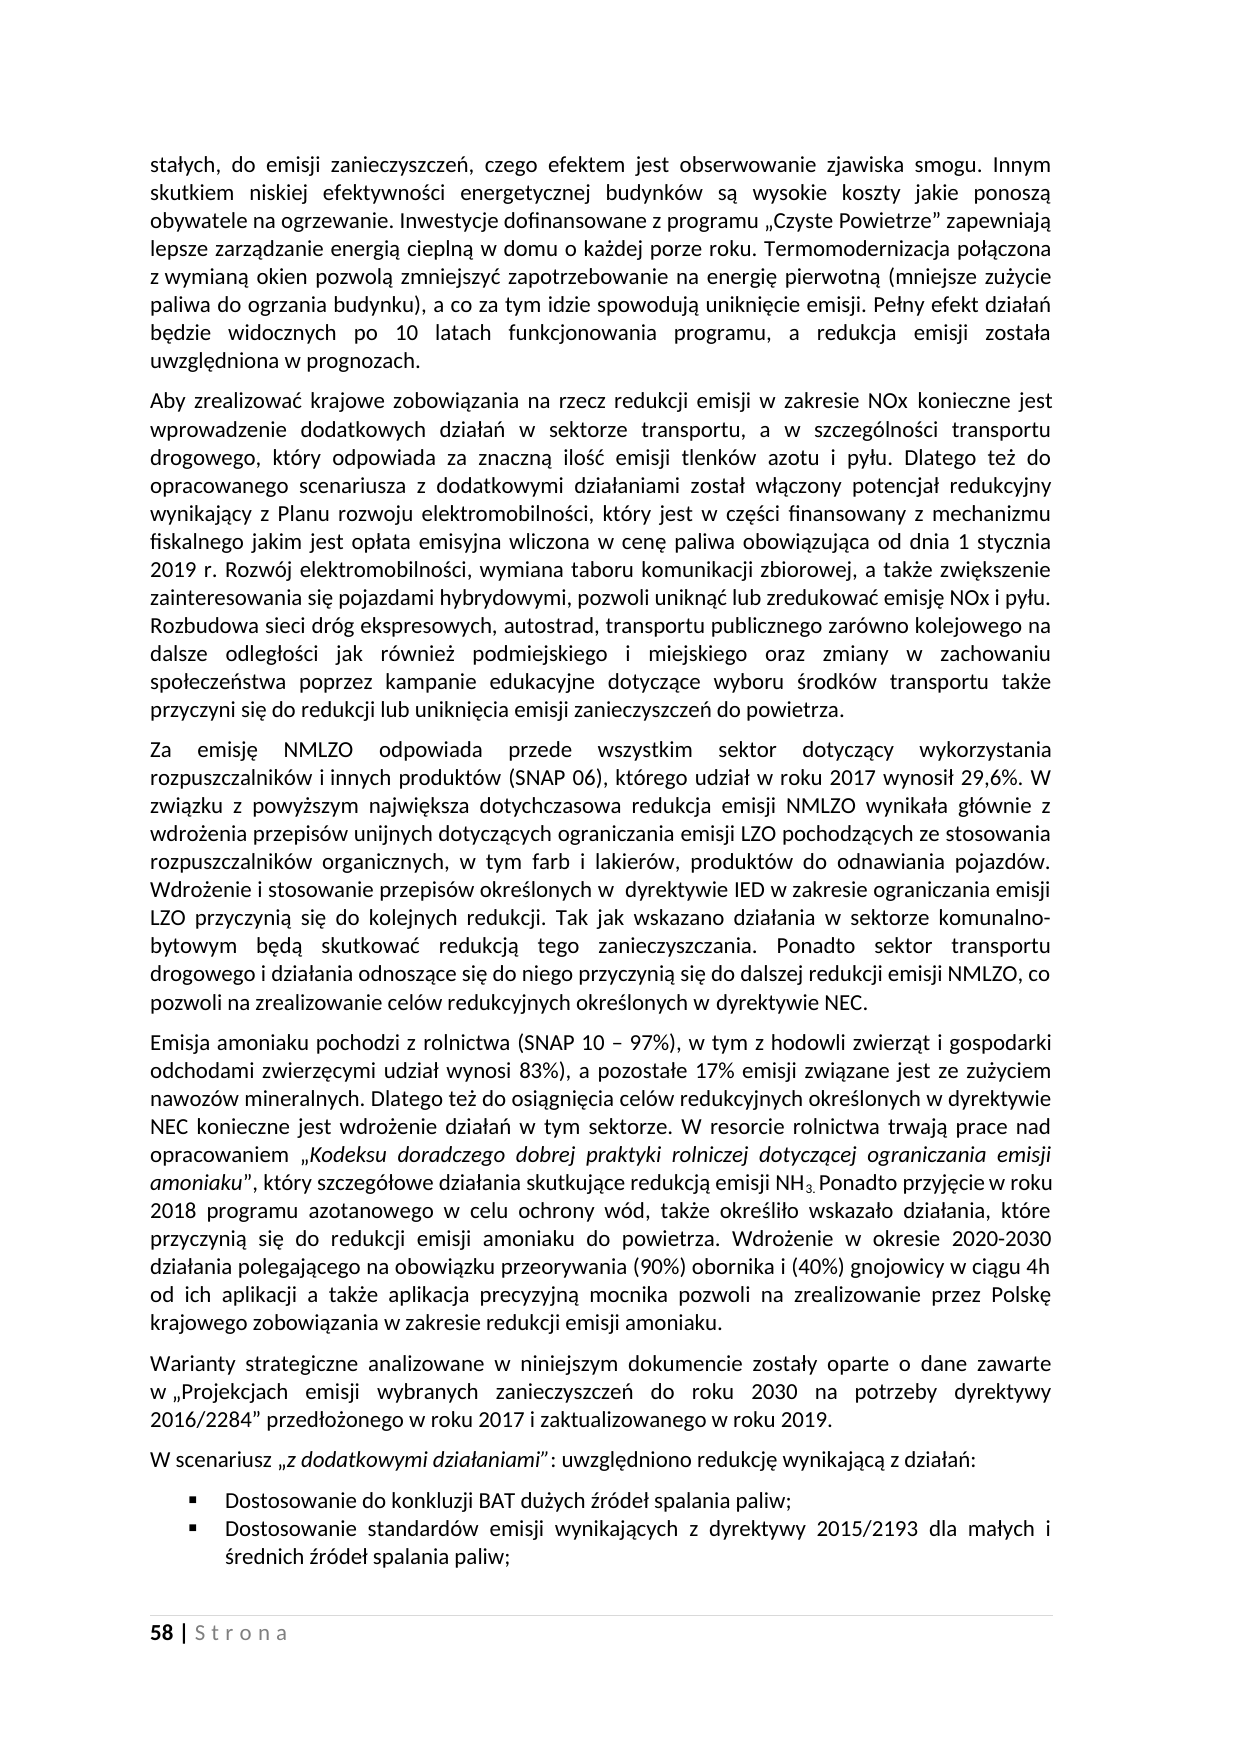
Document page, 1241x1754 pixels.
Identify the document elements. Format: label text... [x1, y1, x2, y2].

list Dostosowanie standardów emisji wynikających z dyrektywy 2015/2193 dla małych i średnich źródeł spalania paliw; [187, 1514, 1053, 1570]
text Warianty strategiczne analizowane w niniejszym dokumencie zostały oparte o dane zawarte w „Projekcjach emisji wybranych zanieczyszczeń do roku 2030 na potrzeby dyrektywy 2016/2284” przedłożonego w roku 2017 i zaktualizowanego w roku 2019. [150, 1349, 1053, 1433]
text Emisja amoniaku pochodzi z rolnictwa (SNAP 10 – 97%), w tym z hodowli zwierząt i gospodarki odchodami zwierzęcymi udział wynosi 83%), a pozostałe 17% emisji związane jest ze zużyciem nawozów mineralnych. Dlatego też do osiągnięcia celów redukcyjnych określonych w dyrektywie NEC konieczne jest wdrożenie działań w tym sektorze. W resorcie rolnictwa trwają prace nad opracowaniem „Kodeksu doradczego dobrej praktyki rolniczej dotyczącej ograniczania emisji amoniaku”, który szczegółowe działania skutkujące redukcją emisji NH3. Ponadto przyjęcie w roku 2018 programu azotanowego w celu ochrony wód, także określiło wskazało działania, które przyczynią się do redukcji emisji amoniaku do powietrza. Wdrożenie w okresie 2020-2030 działania polegającego na obowiązku przeorywania (90%) obornika i (40%) gnojowicy w ciągu 4h od ich aplikacji a także aplikacja precyzyjną mocnika pozwoli na zrealizowanie przez Polskę krajowego zobowiązania w zakresie redukcji emisji amoniaku. [150, 1028, 1053, 1336]
text Za emisję NMLZO odpowiada przede wszystkim sektor dotyczący wykorzystania rozpuszczalników i innych produktów (SNAP 06), którego udział w roku 2017 wynosił 29,6%. W związku z powyższym największa dotychczasowa redukcja emisji NMLZO wynikała głównie z wdrożenia przepisów unijnych dotyczących ograniczania emisji LZO pochodzących ze stosowania rozpuszczalników organicznych, w tym farb i lakierów, produktów do odnawiania pojazdów. Wdrożenie i stosowanie przepisów określonych w dyrektywie IED w zakresie ograniczania emisji LZO przyczynią się do kolejnych redukcji. Tak jak wskazano działania w sektorze komunalno-bytowym będą skutkować redukcją tego zanieczyszczania. Ponadto sektor transportu drogowego i działania odnoszące się do niego przyczynią się do dalszej redukcji emisji NMLZO, co pozwoli na zrealizowanie celów redukcyjnych określonych w dyrektywie NEC. [150, 735, 1053, 1016]
text W scenariusz „z dodatkowymi działaniami”: uwzględniono redukcję wynikającą z działań: [150, 1445, 1053, 1473]
text Aby zrealizować krajowe zobowiązania na rzecz redukcji emisji w zakresie NOx konieczne jest wprowadzenie dodatkowych działań w sektorze transportu, a w szczególności transportu drogowego, który odpowiada za znaczną ilość emisji tlenków azotu i pyłu. Dlatego też do opracowanego scenariusza z dodatkowymi działaniami został włączony potencjał redukcyjny wynikający z Planu rozwoju elektromobilności, który jest w części finansowany z mechanizmu fiskalnego jakim jest opłata emisyjna wliczona w cenę paliwa obowiązująca od dnia 1 stycznia 2019 r. Rozwój elektromobilności, wymiana taboru komunikacji zbiorowej, a także zwiększenie zainteresowania się pojazdami hybrydowymi, pozwoli uniknąć lub zredukować emisję NOx i pyłu. Rozbudowa sieci dróg ekspresowych, autostrad, transportu publicznego zarówno kolejowego na dalsze odległości jak również podmiejskiego i miejskiego oraz zmiany w zachowaniu społeczeństwa poprzez kampanie edukacyjne dotyczące wyboru środków transportu także przyczyni się do redukcji lub uniknięcia emisji zanieczyszczeń do powietrza. [150, 387, 1053, 723]
list Dostosowanie do konkluzji BAT dużych źródeł spalania paliw; [187, 1486, 1053, 1514]
